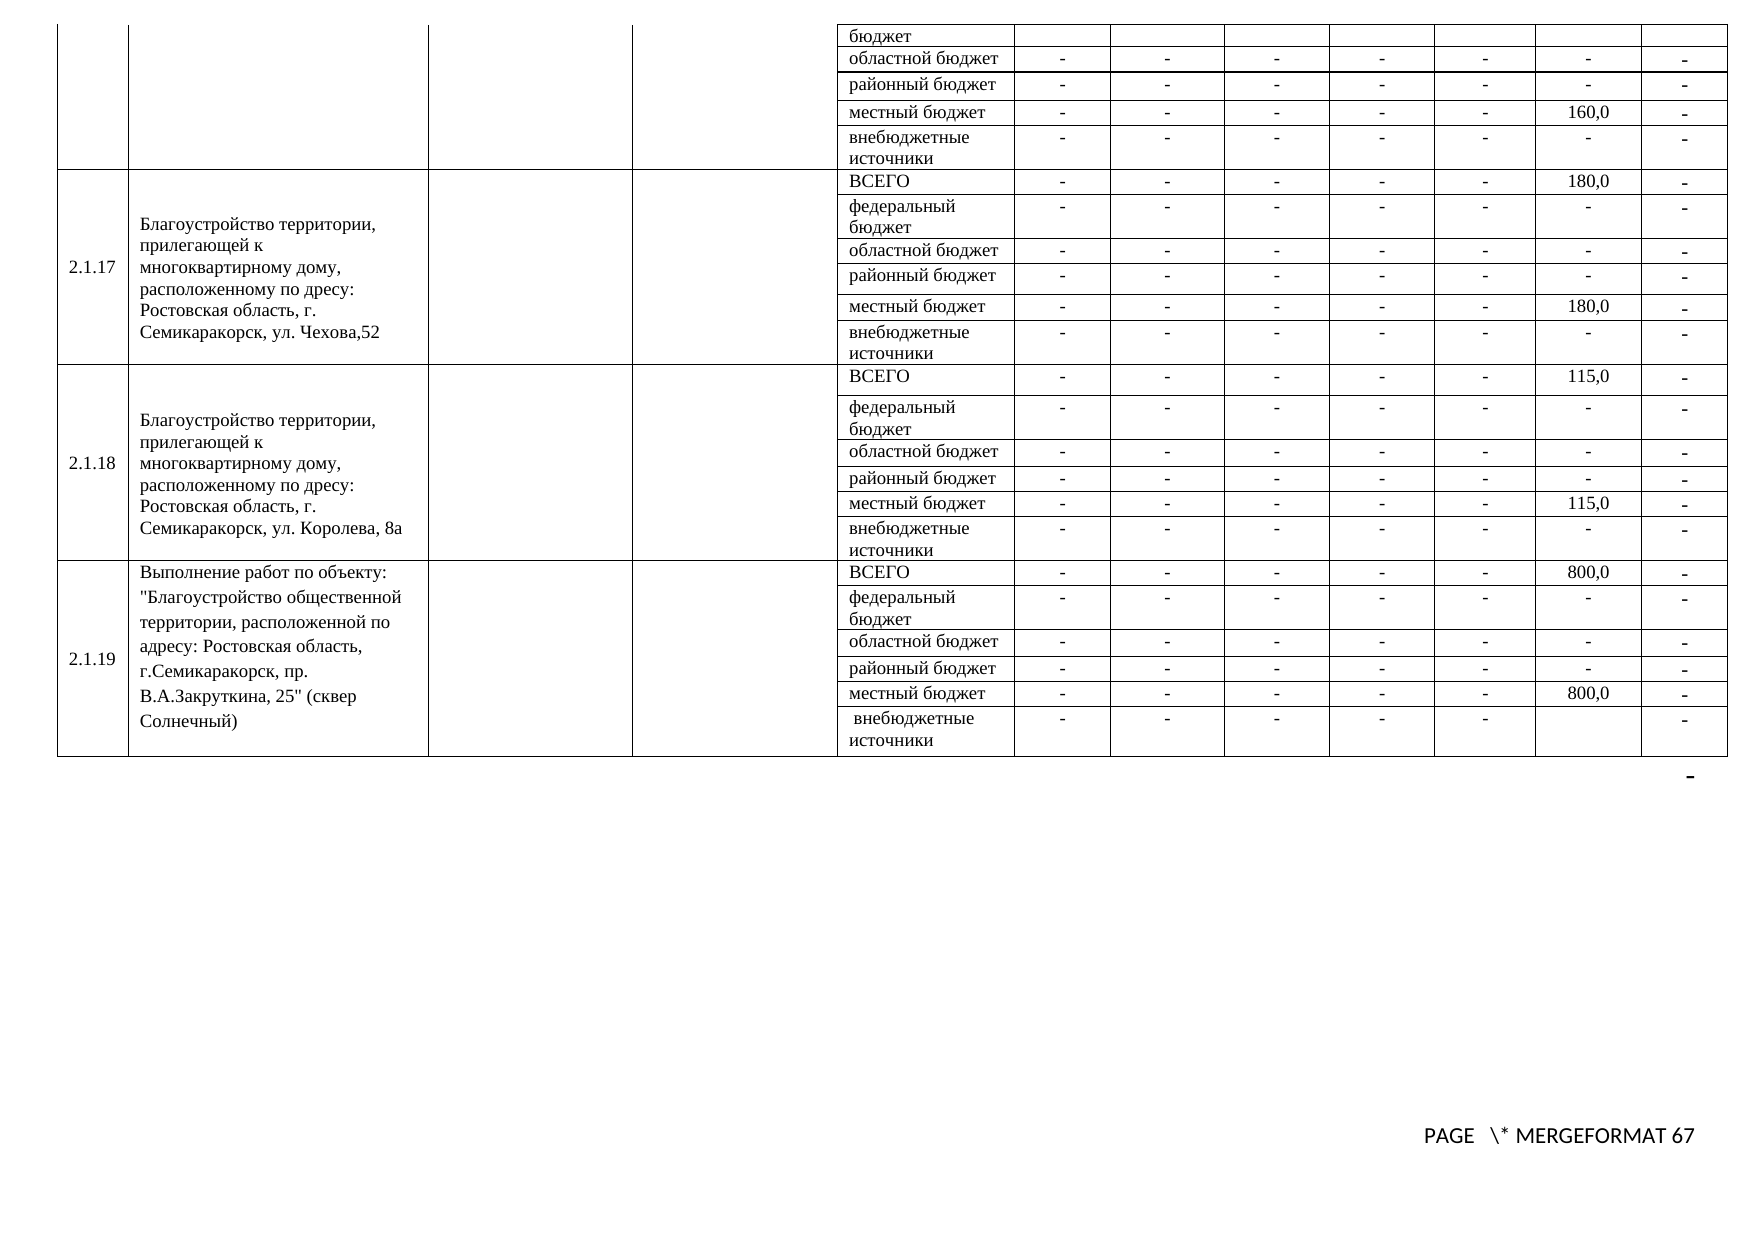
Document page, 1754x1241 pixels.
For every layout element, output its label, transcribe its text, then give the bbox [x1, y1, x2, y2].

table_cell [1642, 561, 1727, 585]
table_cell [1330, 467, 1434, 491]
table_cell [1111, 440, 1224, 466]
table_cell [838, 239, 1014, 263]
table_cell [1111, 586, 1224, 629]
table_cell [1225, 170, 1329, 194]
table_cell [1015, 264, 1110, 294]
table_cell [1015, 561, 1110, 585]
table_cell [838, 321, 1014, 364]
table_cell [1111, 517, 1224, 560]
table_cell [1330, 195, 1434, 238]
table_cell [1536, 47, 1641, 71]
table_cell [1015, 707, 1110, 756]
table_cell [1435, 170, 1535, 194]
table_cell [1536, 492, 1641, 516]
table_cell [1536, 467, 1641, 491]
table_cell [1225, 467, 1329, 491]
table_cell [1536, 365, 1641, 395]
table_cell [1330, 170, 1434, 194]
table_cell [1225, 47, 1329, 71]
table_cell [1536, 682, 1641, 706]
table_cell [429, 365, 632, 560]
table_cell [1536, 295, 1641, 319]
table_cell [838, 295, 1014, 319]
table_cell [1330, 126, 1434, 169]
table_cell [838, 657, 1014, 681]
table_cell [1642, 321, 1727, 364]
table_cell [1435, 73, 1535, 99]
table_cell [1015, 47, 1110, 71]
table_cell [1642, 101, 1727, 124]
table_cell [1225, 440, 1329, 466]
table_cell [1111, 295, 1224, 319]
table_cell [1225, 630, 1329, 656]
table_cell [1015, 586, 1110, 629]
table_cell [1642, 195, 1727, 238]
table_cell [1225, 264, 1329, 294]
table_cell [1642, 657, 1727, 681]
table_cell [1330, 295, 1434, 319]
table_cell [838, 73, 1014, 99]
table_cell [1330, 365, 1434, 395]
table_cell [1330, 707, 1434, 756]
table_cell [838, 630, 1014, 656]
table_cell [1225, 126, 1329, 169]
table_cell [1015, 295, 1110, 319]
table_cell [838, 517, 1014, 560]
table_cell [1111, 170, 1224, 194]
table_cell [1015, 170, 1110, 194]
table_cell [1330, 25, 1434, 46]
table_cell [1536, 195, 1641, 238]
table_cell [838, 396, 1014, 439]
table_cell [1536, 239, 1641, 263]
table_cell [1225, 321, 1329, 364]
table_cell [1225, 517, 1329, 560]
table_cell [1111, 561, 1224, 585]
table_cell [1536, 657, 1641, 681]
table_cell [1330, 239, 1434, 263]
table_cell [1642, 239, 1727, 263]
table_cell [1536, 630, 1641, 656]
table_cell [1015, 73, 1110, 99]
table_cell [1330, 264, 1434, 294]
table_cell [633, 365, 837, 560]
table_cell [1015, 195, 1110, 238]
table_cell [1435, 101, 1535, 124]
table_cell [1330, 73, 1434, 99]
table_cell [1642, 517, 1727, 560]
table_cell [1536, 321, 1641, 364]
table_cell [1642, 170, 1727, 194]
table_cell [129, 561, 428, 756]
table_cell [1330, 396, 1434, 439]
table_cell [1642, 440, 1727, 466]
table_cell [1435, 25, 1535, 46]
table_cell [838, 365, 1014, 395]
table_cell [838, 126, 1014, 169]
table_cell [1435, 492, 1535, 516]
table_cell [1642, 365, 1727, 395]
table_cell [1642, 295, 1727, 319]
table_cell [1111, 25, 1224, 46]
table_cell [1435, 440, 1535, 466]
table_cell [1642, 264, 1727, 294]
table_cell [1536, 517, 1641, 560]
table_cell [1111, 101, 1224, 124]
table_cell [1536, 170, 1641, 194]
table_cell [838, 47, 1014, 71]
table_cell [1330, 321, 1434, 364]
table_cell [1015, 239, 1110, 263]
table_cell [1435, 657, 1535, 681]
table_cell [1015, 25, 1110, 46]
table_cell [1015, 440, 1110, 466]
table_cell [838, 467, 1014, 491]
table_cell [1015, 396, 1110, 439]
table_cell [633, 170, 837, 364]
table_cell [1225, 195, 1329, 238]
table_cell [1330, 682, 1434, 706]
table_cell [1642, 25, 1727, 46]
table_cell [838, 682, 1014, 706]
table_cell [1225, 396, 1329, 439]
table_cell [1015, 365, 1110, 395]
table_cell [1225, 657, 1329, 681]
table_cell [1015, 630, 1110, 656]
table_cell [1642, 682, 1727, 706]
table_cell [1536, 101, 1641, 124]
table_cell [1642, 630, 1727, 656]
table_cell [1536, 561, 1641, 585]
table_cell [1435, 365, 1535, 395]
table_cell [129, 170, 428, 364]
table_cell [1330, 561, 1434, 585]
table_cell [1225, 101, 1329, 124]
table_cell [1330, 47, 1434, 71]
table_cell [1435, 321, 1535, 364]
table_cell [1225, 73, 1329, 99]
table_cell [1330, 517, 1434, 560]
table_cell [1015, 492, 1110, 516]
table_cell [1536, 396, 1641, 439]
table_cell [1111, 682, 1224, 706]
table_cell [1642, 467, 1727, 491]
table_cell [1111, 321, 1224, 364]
text - [59, 757, 1695, 791]
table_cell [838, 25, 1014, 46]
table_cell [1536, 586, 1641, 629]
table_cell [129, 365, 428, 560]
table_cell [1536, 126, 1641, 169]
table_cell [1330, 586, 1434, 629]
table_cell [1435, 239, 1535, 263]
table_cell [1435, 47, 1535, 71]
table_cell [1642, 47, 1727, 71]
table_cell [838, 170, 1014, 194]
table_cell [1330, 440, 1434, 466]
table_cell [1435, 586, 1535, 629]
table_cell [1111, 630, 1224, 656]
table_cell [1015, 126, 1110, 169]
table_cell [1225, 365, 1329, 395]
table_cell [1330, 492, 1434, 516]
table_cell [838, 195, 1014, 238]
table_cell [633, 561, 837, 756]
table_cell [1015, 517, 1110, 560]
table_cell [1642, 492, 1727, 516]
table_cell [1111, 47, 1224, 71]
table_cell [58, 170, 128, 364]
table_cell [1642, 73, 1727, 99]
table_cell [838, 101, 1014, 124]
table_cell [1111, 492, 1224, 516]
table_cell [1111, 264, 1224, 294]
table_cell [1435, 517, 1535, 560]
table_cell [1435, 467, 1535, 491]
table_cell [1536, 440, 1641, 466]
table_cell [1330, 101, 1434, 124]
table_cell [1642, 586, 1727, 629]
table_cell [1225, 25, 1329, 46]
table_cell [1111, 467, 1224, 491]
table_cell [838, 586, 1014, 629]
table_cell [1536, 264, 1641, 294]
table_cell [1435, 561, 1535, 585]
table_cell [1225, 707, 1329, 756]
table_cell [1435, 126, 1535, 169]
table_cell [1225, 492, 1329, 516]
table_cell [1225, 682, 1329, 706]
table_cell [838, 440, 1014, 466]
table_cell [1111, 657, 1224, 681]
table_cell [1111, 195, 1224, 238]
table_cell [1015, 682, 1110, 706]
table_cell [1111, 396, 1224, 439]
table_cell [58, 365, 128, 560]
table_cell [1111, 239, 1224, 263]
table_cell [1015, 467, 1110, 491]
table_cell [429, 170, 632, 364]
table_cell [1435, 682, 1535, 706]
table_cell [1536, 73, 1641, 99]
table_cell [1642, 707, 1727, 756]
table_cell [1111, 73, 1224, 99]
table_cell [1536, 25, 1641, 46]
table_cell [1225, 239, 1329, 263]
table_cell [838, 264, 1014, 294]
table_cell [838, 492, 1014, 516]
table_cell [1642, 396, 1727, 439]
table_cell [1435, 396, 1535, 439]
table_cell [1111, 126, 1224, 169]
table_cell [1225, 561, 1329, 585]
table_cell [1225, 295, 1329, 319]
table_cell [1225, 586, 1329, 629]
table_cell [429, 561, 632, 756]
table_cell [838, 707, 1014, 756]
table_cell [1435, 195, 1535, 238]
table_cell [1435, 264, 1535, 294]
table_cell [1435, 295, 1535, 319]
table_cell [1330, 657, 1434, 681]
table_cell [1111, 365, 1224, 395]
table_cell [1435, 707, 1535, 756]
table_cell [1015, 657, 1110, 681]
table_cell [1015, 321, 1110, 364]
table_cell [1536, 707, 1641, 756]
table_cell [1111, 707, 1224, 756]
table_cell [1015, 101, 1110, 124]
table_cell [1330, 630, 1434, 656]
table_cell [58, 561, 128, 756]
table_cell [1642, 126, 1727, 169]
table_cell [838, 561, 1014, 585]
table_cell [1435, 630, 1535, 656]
